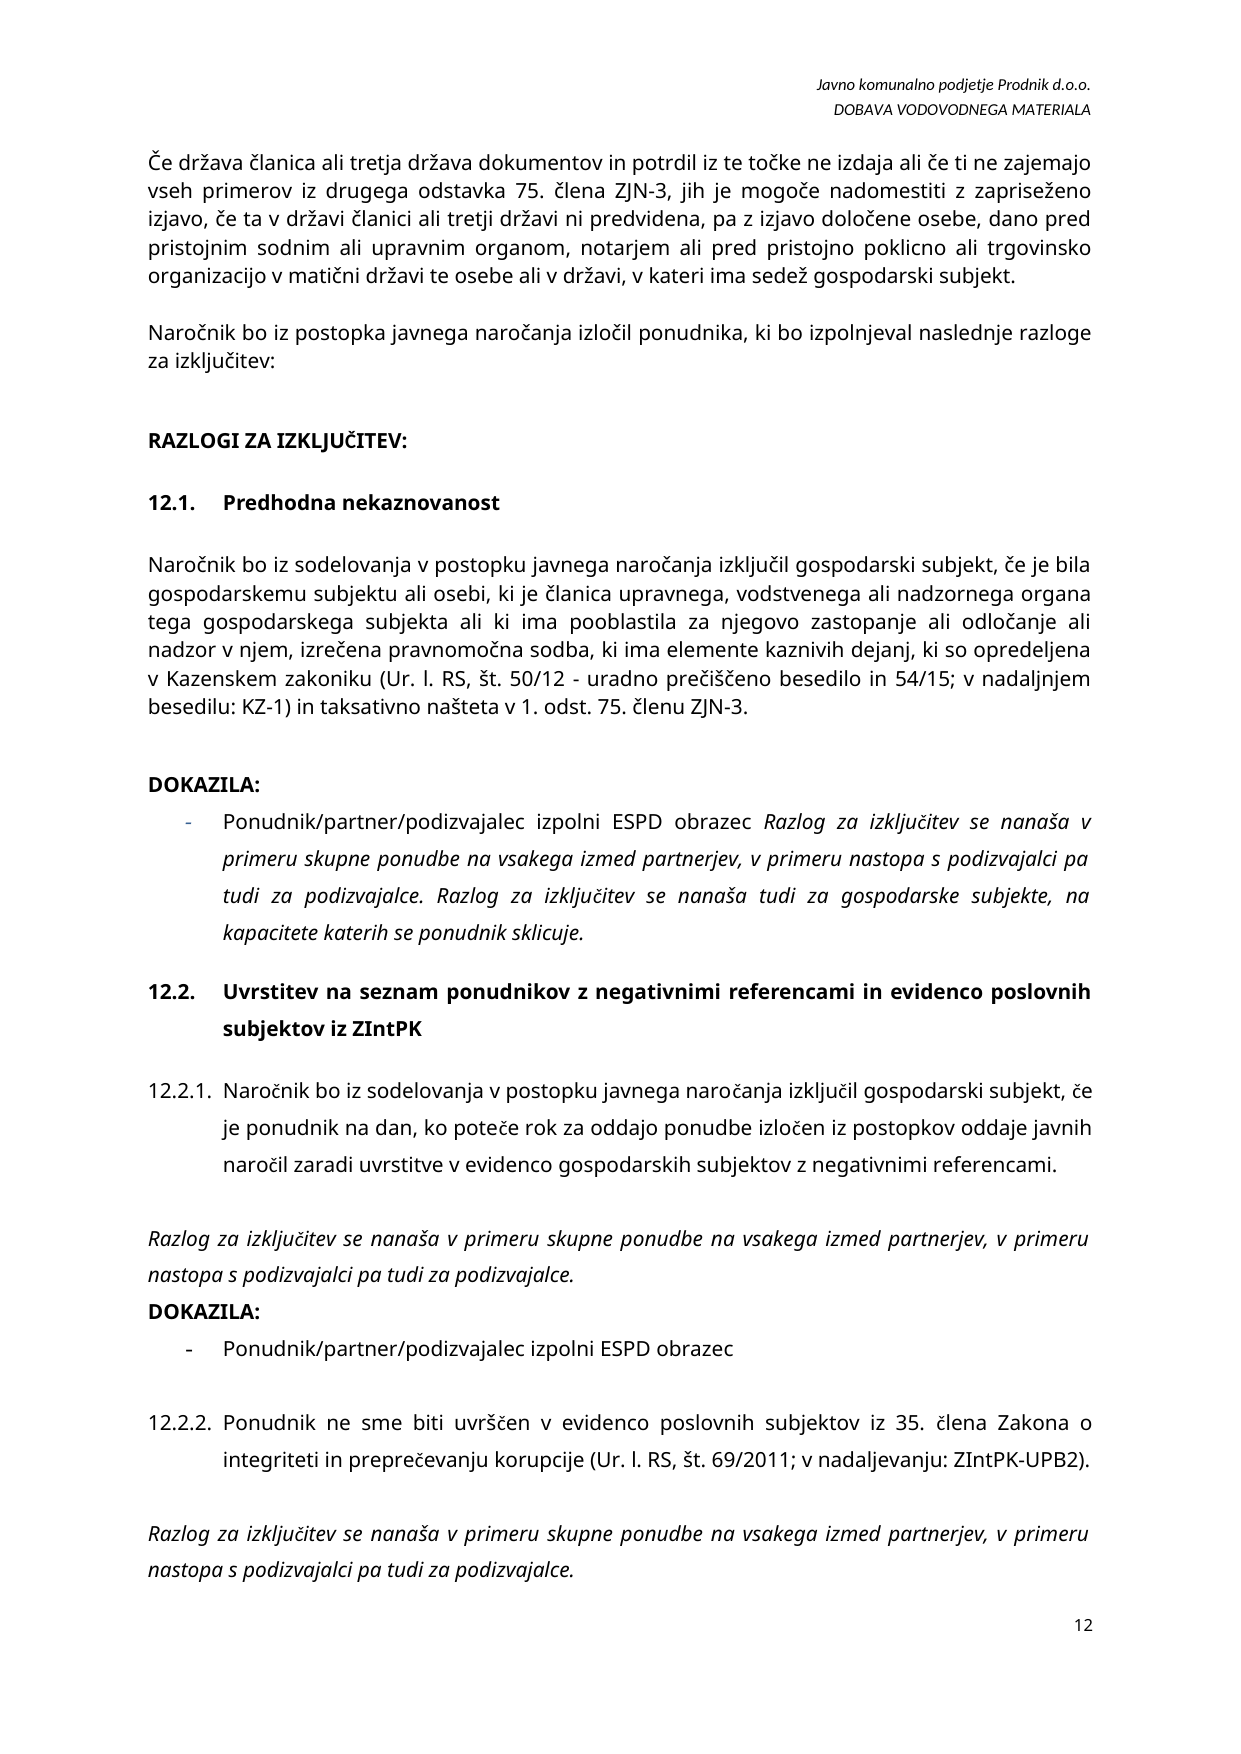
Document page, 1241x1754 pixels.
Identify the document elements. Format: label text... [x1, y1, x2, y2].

text Naročnik bo iz sodelovanja v postopku javnega naročanja izključil gospodarski subjekt, če je bila gospodarskemu subjektu ali osebi, ki je članica upravnega, vodstvenega ali nadzornega organa tega gospodarskega subjekta ali ki ima pooblastila za njegovo zastopanje ali odločanje ali nadzor v njem, izrečena pravnomočna sodba, ki ima elemente kaznivih dejanj, ki so opredeljena v Kazenskem zakoniku (Ur. l. RS, št. 50/12 - uradno prečiščeno besedilo in 54/15; v nadaljnjem besedilu: KZ-1) in taksativno našteta v 1. odst. 75. členu ZJN-3. [148, 550, 1093, 721]
text Naročnik bo iz postopka javnega naročanja izločil ponudnika, ki bo izpolnjeval naslednje razloge za izključitev: [148, 318, 1093, 375]
text DOKAZILA: [148, 1297, 1093, 1326]
text Razlog za izključitev se nanaša v primeru skupne ponudbe na vsakega izmed partnerjev, v primeru nastopa s podizvajalci pa tudi za podizvajalce. [148, 1519, 1093, 1584]
text Če država članica ali tretja država dokumentov in potrdil iz te točke ne izdaja ali če ti ne zajemajo vseh primerov iz drugega odstavka 75. člena ZJN-3, jih je mogoče nadomestiti z zapriseženo izjavo, če ta v državi članici ali tretji državi ni predvidena, pa z izjavo določene osebe, dano pred pristojnim sodnim ali upravnim organom, notarjem ali pred pristojno poklicno ali trgovinsko organizacijo v matični državi te osebe ali v državi, v kateri ima sedež gospodarski subjekt. [148, 148, 1093, 290]
list Ponudnik/partner/podizvajalec izpolni ESPD obrazec [185, 1334, 1093, 1363]
list Ponudnik ne sme biti uvrščen v evidenco poslovnih subjektov iz 35. člena Zakona o integriteti in preprečevanju korupcije (Ur. l. RS, št. 69/2011; v nadaljevanju: ZIntPK-UPB2). [148, 1408, 1093, 1473]
subtitle Predhodna nekaznovanost [148, 488, 1093, 517]
list Ponudnik/partner/podizvajalec izpolni ESPD obrazec Razlog za izključitev se nanaša v primeru skupne ponudbe na vsakega izmed partnerjev, v primeru nastopa s podizvajalci pa tudi za podizvajalce. Razlog za izključitev se nanaša tudi za gospodarske subjekte, na kapacitete katerih se ponudnik sklicuje. [185, 807, 1093, 946]
list Naročnik bo iz sodelovanja v postopku javnega naročanja izključil gospodarski subjekt, če je ponudnik na dan, ko poteče rok za oddajo ponudbe izločen iz postopkov oddaje javnih naročil zaradi uvrstitve v evidenco gospodarskih subjektov z negativnimi referencami. [148, 1076, 1093, 1178]
subtitle RAZLOGI ZA IZKLJUČITEV: [148, 426, 1093, 455]
list DOKAZILA: [148, 770, 1093, 798]
text Razlog za izključitev se nanaša v primeru skupne ponudbe na vsakega izmed partnerjev, v primeru nastopa s podizvajalci pa tudi za podizvajalce. [148, 1224, 1093, 1289]
subtitle Uvrstitev na seznam ponudnikov z negativnimi referencami in evidenco poslovnih subjektov iz ZIntPK [148, 977, 1093, 1043]
